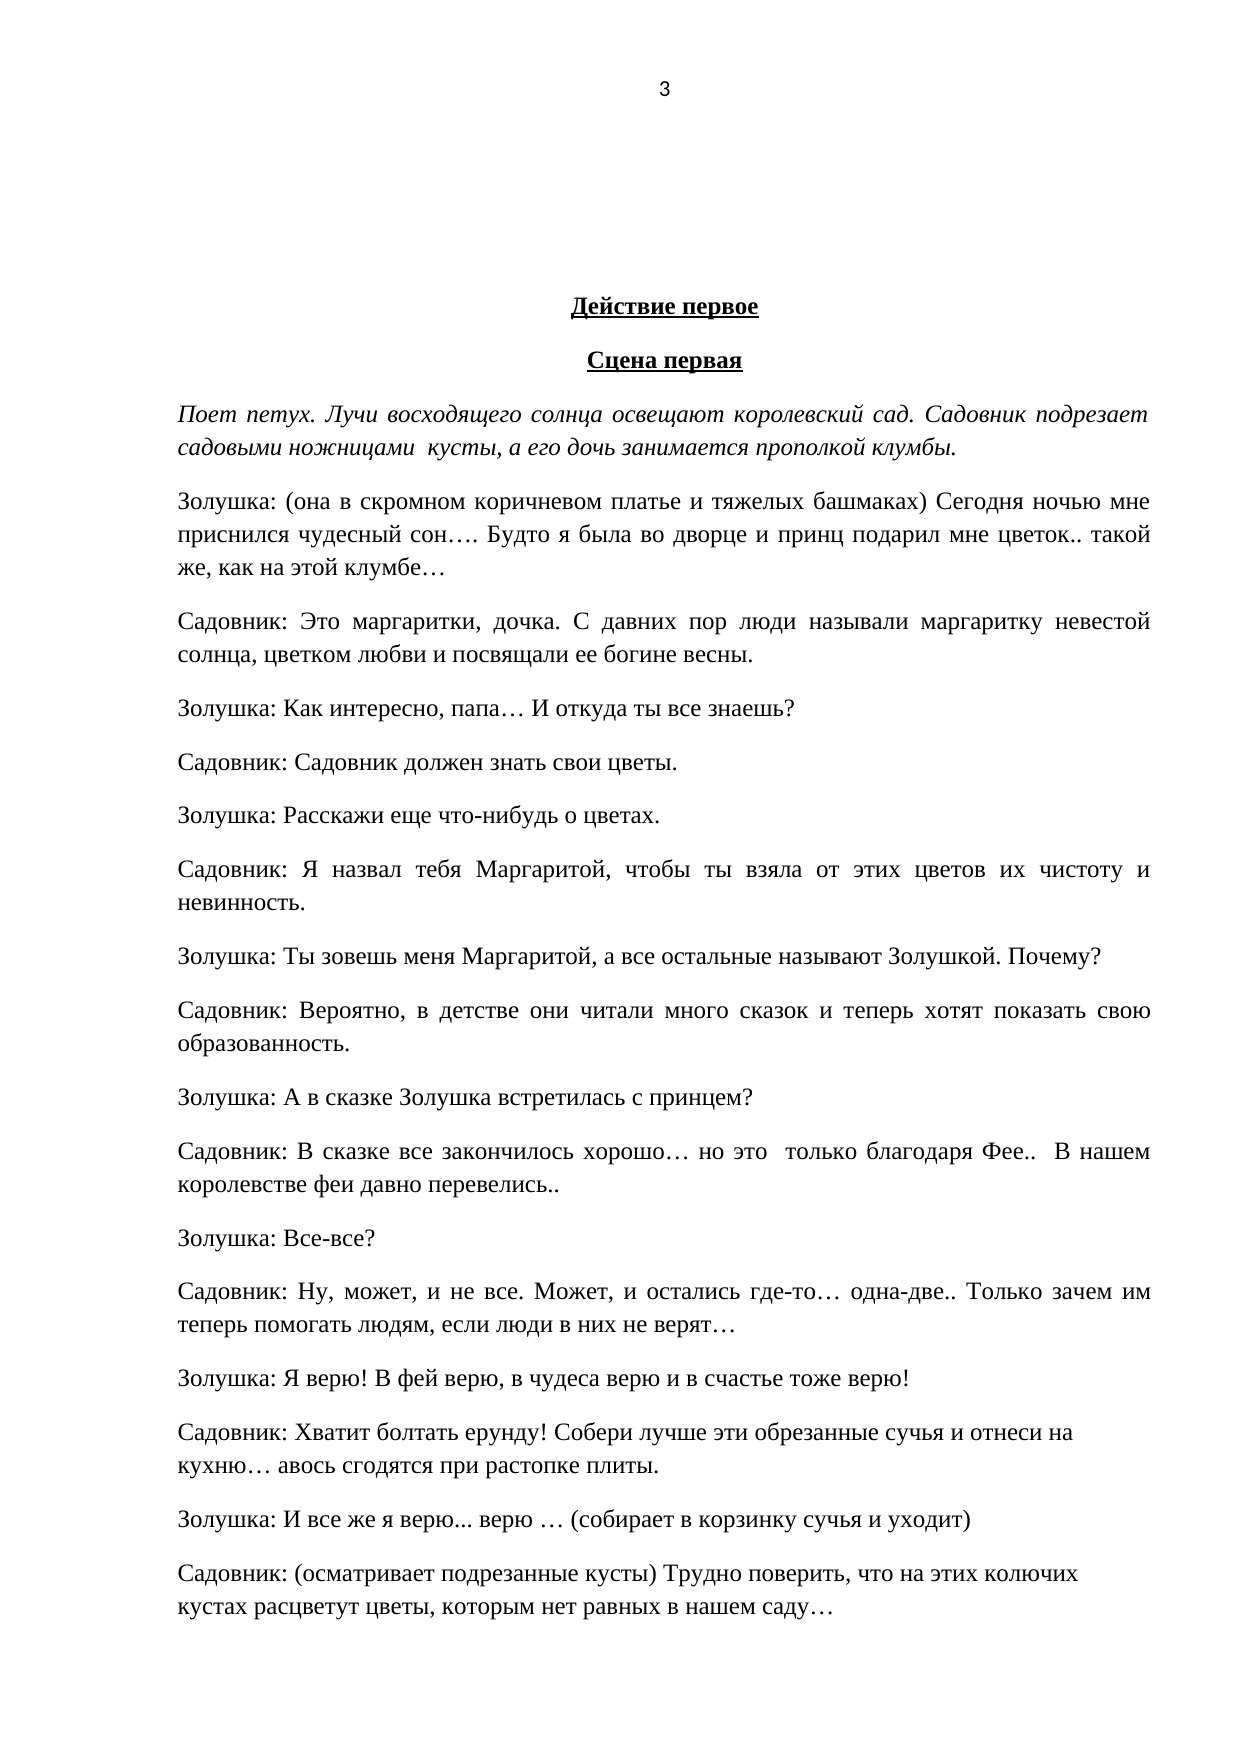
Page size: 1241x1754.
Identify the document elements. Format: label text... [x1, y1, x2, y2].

text Садовник: Это маргаритки, дочка. С давних пор люди называли маргаритку невестой солнца, цветком любви и посвящали ее богине весны. [177, 606, 1152, 668]
text Садовник: Садовник должен знать свои цветы. [177, 747, 1152, 775]
text Садовник: Я назвал тебя Маргаритой, чтобы ты взяла от этих цветов их чистоту и невинность. [177, 854, 1152, 916]
text Золушка: Как интересно, папа… И откуда ты все знаешь? [177, 693, 1152, 721]
text Золушка: Ты зовешь меня Маргаритой, а все остальные называют Золушкой. Почему? [177, 941, 1152, 970]
text Золушка: (она в скромном коричневом платье и тяжелых башмаках) Сегодня ночью мне приснился чудесный сон…. Будто я была во дворце и принц подарил мне цветок.. такой же, как на этой клумбе… [177, 486, 1152, 581]
text Золушка: А в сказке Золушка встретилась с принцем? [177, 1082, 1152, 1111]
text Золушка: И все же я верю... верю … (собирает в корзинку сучья и уходит) [177, 1504, 1152, 1533]
text Садовник: Вероятно, в детстве они читали много сказок и теперь хотят показать свою образованность. [177, 995, 1152, 1057]
text Золушка: Расскажи еще что-нибудь о цветах. [177, 800, 1152, 829]
text Садовник: (осматривает подрезанные кусты) Трудно поверить, что на этих колючих кустах расцветут цветы, которым нет равных в нашем саду… [177, 1558, 1152, 1620]
text Садовник: Ну, может, и не все. Может, и остались где-то… одна-две.. Только зачем им теперь помогать людям, если люди в них не верят… [177, 1276, 1152, 1338]
text Садовник: Хватит болтать ерунду! Собери лучше эти обрезанные сучья и отнеси на кухню… авось сгодятся при растопке плиты. [177, 1417, 1152, 1479]
text Золушка: Все-все? [177, 1223, 1152, 1251]
text Действие первое [177, 291, 1152, 320]
text Золушка: Я верю! В фей верю, в чудеса верю и в счастье тоже верю! [177, 1363, 1152, 1392]
text Поет петух. Лучи восходящего солнца освещают королевский сад. Садовник подрезает садовыми ножницами кусты, а его дочь занимается прополкой клумбы. [177, 399, 1152, 461]
text Сцена первая [177, 345, 1152, 374]
text Садовник: В сказке все закончилось хорошо… но это только благодаря Фее.. В нашем королевстве феи давно перевелись.. [177, 1136, 1152, 1197]
